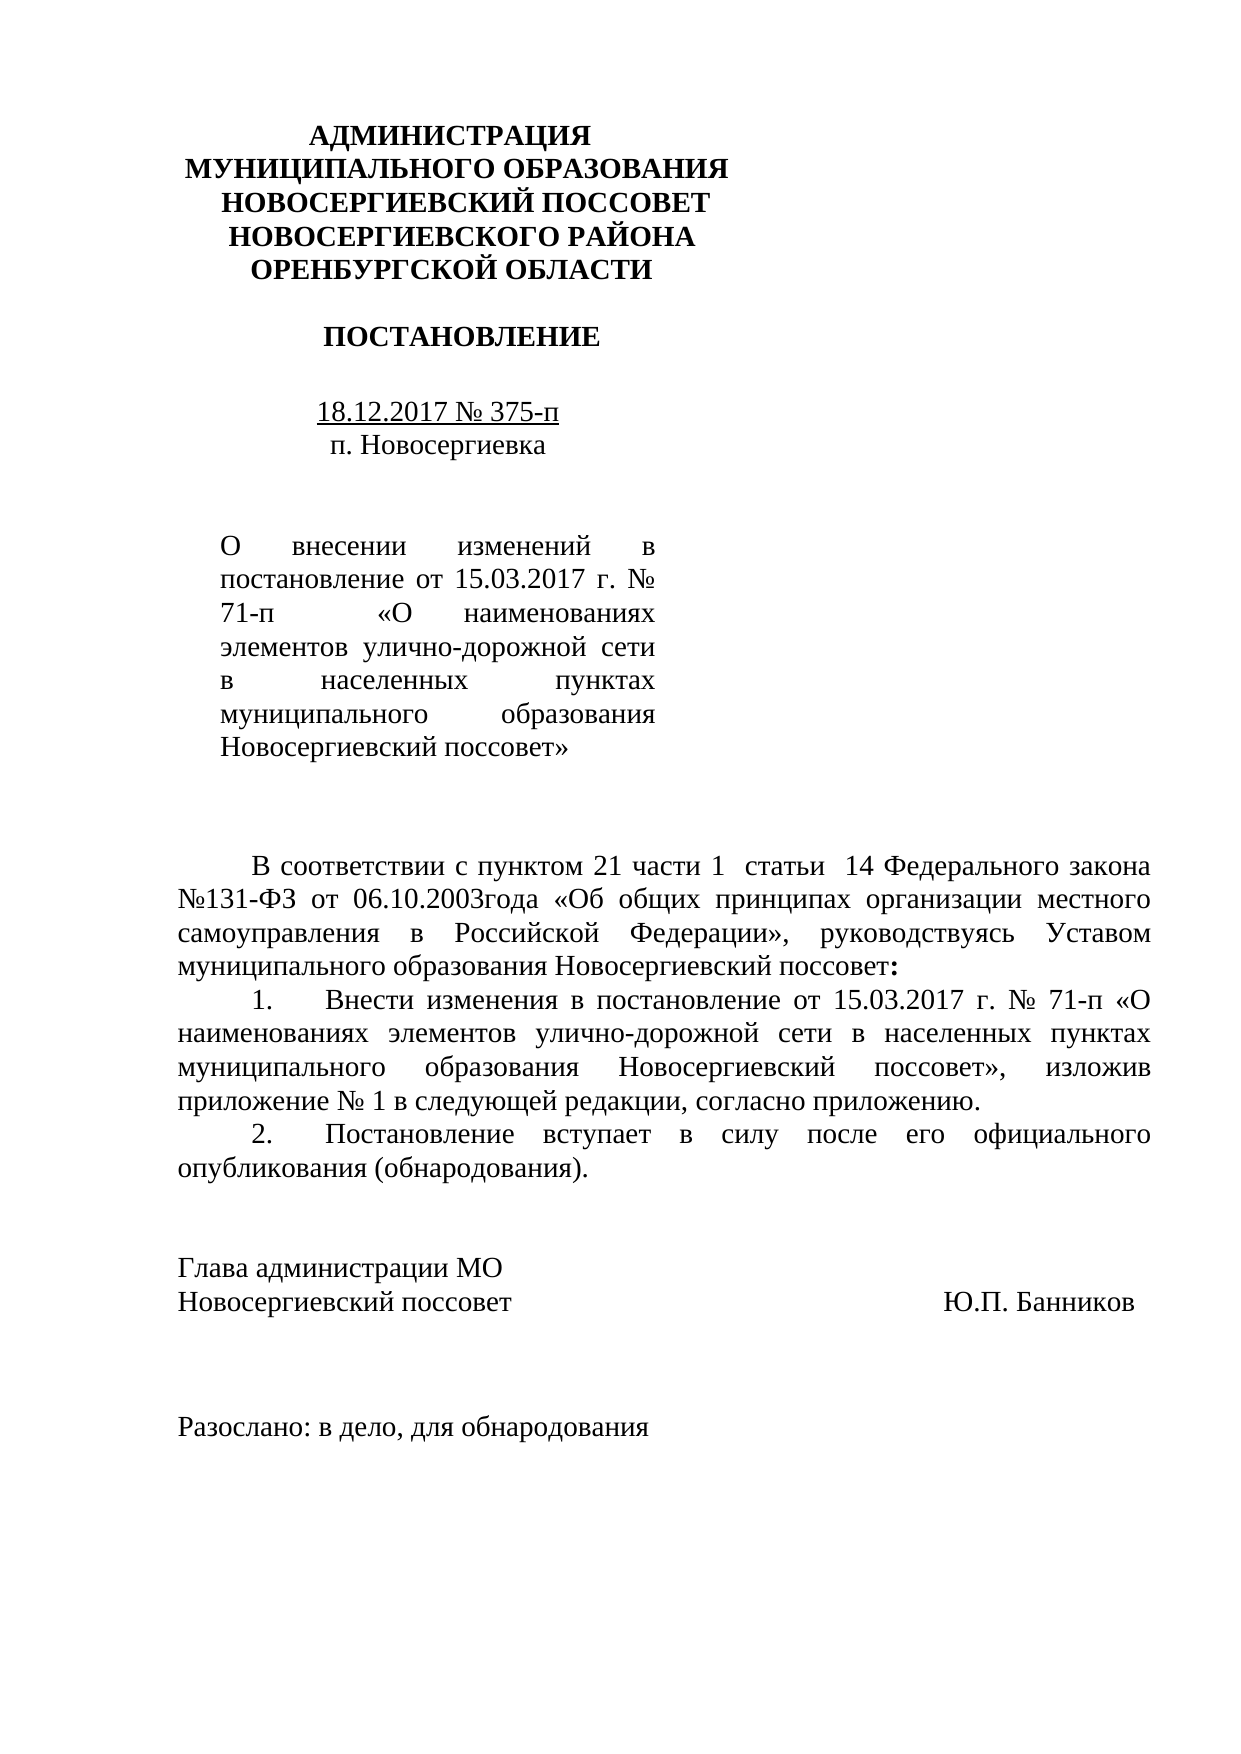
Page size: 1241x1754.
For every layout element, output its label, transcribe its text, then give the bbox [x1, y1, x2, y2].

text Глава администрации МО [177, 1250, 1152, 1284]
title Внести изменения в постановление от 15.03.2017 г. № 71-п «О наименованиях элементов улично-дорожной сети в населенных пунктах муниципального образования Новосергиевский поссовет», изложив приложение № 1 в следующей редакции, согласно приложению. [177, 982, 1152, 1116]
text Новосергиевский поссовет Ю.П. Банников [177, 1284, 1152, 1317]
text В соответствии с пунктом 21 части 1 статьи 14 Федерального закона №131-ФЗ от 06.10.2003года «Об общих принципах организации местного самоуправления в Российской Федерации», руководствуясь Уставом муниципального образования Новосергиевский поссовет: [177, 848, 1152, 982]
table_cell [177, 353, 1172, 814]
text Разослано: в дело, для обнародования [177, 1409, 1152, 1442]
table_header АДМИНИСТРАЦИЯ МУНИЦИПАЛЬНОГО ОБРАЗОВАНИЯ НОВОСЕРГИЕВСКИЙ ПОССОВЕТ НОВОСЕРГИЕВСКОГО РАЙОНА ОРЕНБУРГСКОЙ ОБЛАСТИ ПОСТАНОВЛЕНИЕ [177, 118, 1172, 353]
title Постановление вступает в силу после его официального опубликования (обнародования). [177, 1116, 1152, 1183]
